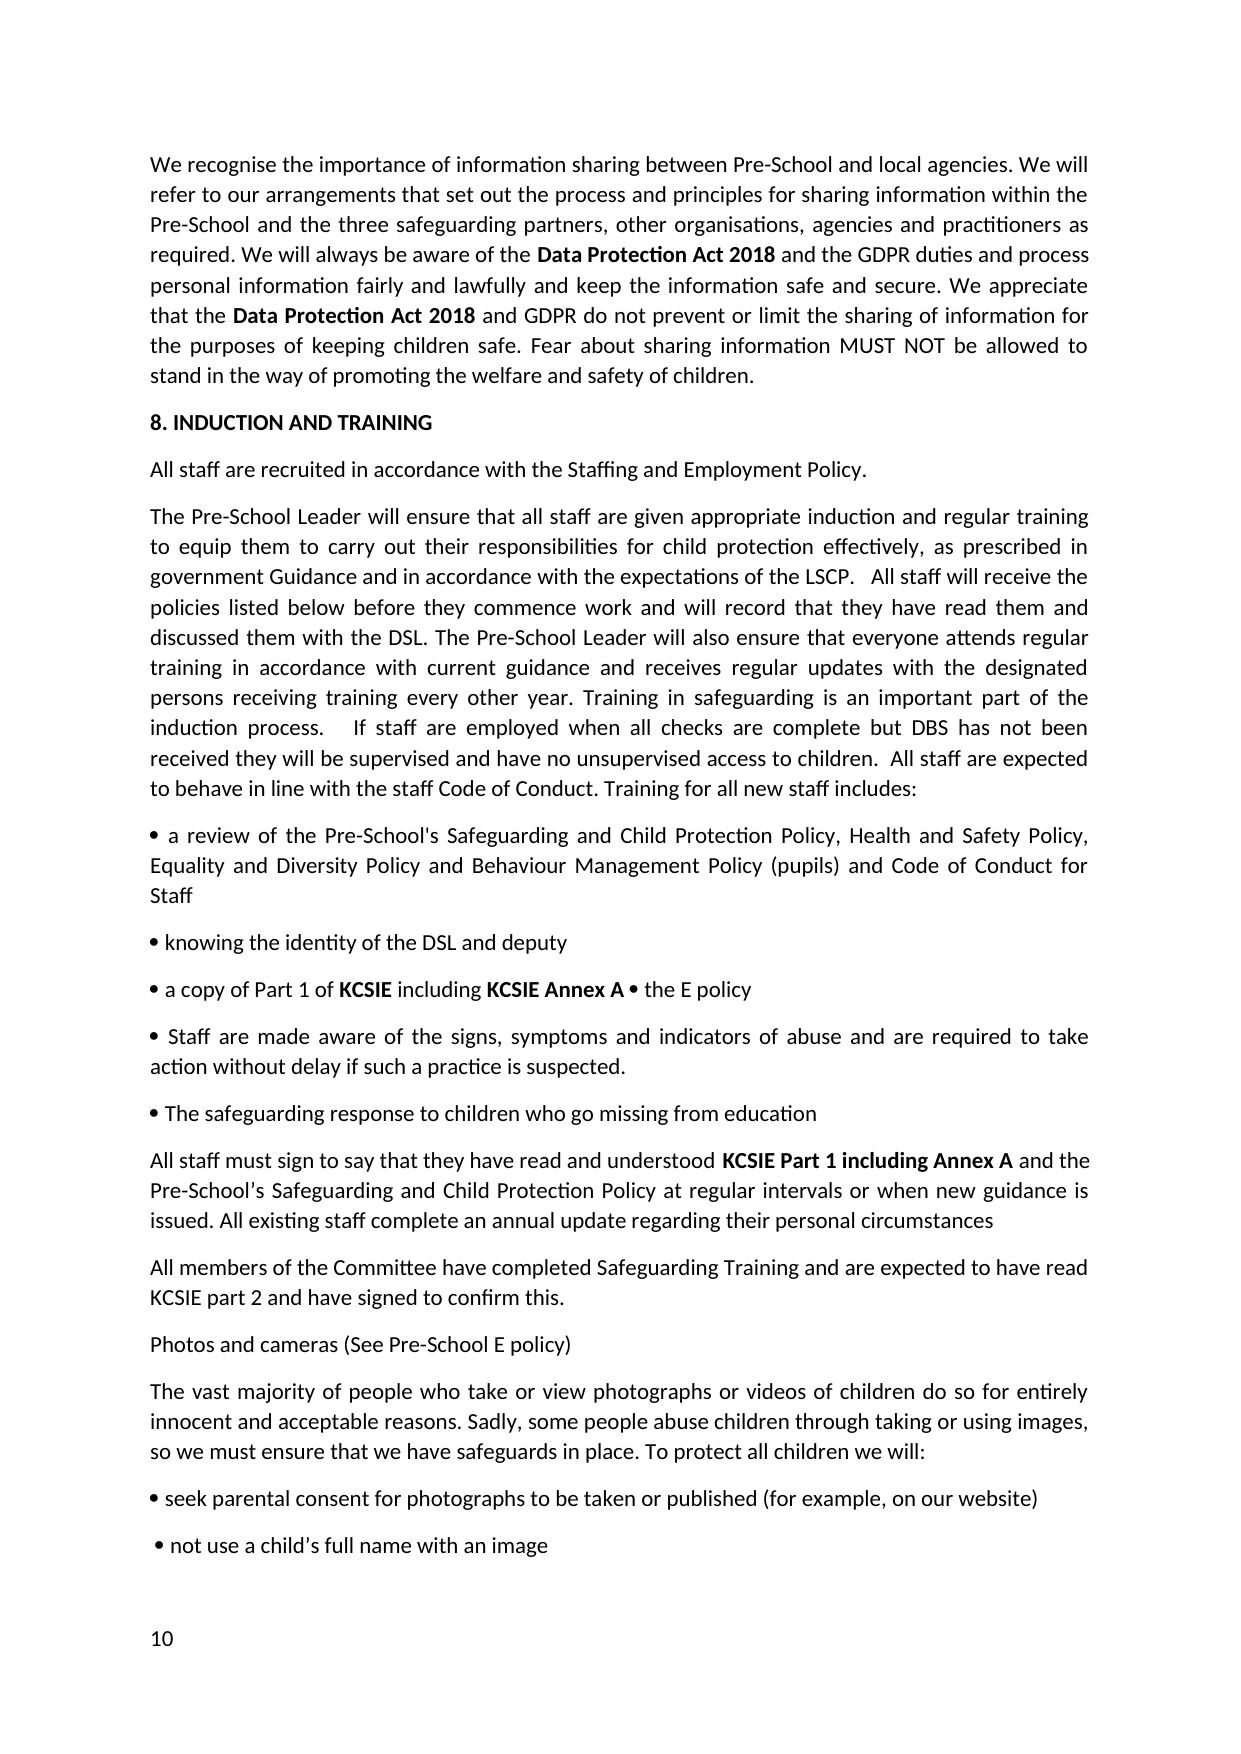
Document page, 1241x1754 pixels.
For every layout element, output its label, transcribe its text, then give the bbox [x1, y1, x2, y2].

text 8. INDUCTION AND TRAINING [150, 408, 1090, 436]
text All staff must sign to say that they have read and understood KCSIE Part 1 including Annex A and the Pre-School’s Safeguarding and Child Protection Policy at regular intervals or when new guidance is issued. All existing staff complete an annual update regarding their personal circumstances [150, 1146, 1090, 1234]
text not use a child’s full name with an image [150, 1531, 1090, 1559]
text All staff are recruited in accordance with the Staffing and Employment Policy. [150, 455, 1090, 483]
text a review of the Pre-School's Safeguarding and Child Protection Policy, Health and Safety Policy, Equality and Diversity Policy and Behaviour Management Policy (pupils) and Code of Conduct for Staff [150, 821, 1090, 909]
text The Pre-School Leader will ensure that all staff are given appropriate induction and regular training to equip them to carry out their responsibilities for child protection effectively, as prescribed in government Guidance and in accordance with the expectations of the LSCP. All staff will receive the policies listed below before they commence work and will record that they have read them and discussed them with the DSL. The Pre-School Leader will also ensure that everyone attends regular training in accordance with current guidance and receives regular updates with the designated persons receiving training every other year. Training in safeguarding is an important part of the induction process. If staff are employed when all checks are complete but DBS has not been received they will be supervised and have no unsupervised access to children. All staff are expected to behave in line with the staff Code of Conduct. Training for all new staff includes: [150, 502, 1090, 802]
text seek parental consent for photographs to be taken or published (for example, on our website) [150, 1484, 1090, 1512]
text Staff are made aware of the signs, symptoms and indicators of abuse and are required to take action without delay if such a practice is suspected. [150, 1022, 1090, 1080]
text We recognise the importance of information sharing between Pre-School and local agencies. We will refer to our arrangements that set out the process and principles for sharing information within the Pre-School and the three safeguarding partners, other organisations, agencies and practitioners as required. We will always be aware of the Data Protection Act 2018 and the GDPR duties and process personal information fairly and lawfully and keep the information safe and secure. We appreciate that the Data Protection Act 2018 and GDPR do not prevent or limit the sharing of information for the purposes of keeping children safe. Fear about sharing information MUST NOT be allowed to stand in the way of promoting the welfare and safety of children. [150, 150, 1090, 389]
text The safeguarding response to children who go missing from education [150, 1099, 1090, 1127]
text knowing the identity of the DSL and deputy [150, 928, 1090, 956]
text All members of the Committee have completed Safeguarding Training and are expected to have read KCSIE part 2 and have signed to confirm this. [150, 1253, 1090, 1311]
text Photos and cameras (See Pre-School E policy) [150, 1330, 1090, 1358]
text The vast majority of people who take or view photographs or videos of children do so for entirely innocent and acceptable reasons. Sadly, some people abuse children through taking or using images, so we must ensure that we have safeguards in place. To protect all children we will: [150, 1377, 1090, 1466]
text a copy of Part 1 of KCSIE including KCSIE Annex A the E policy [150, 975, 1090, 1003]
